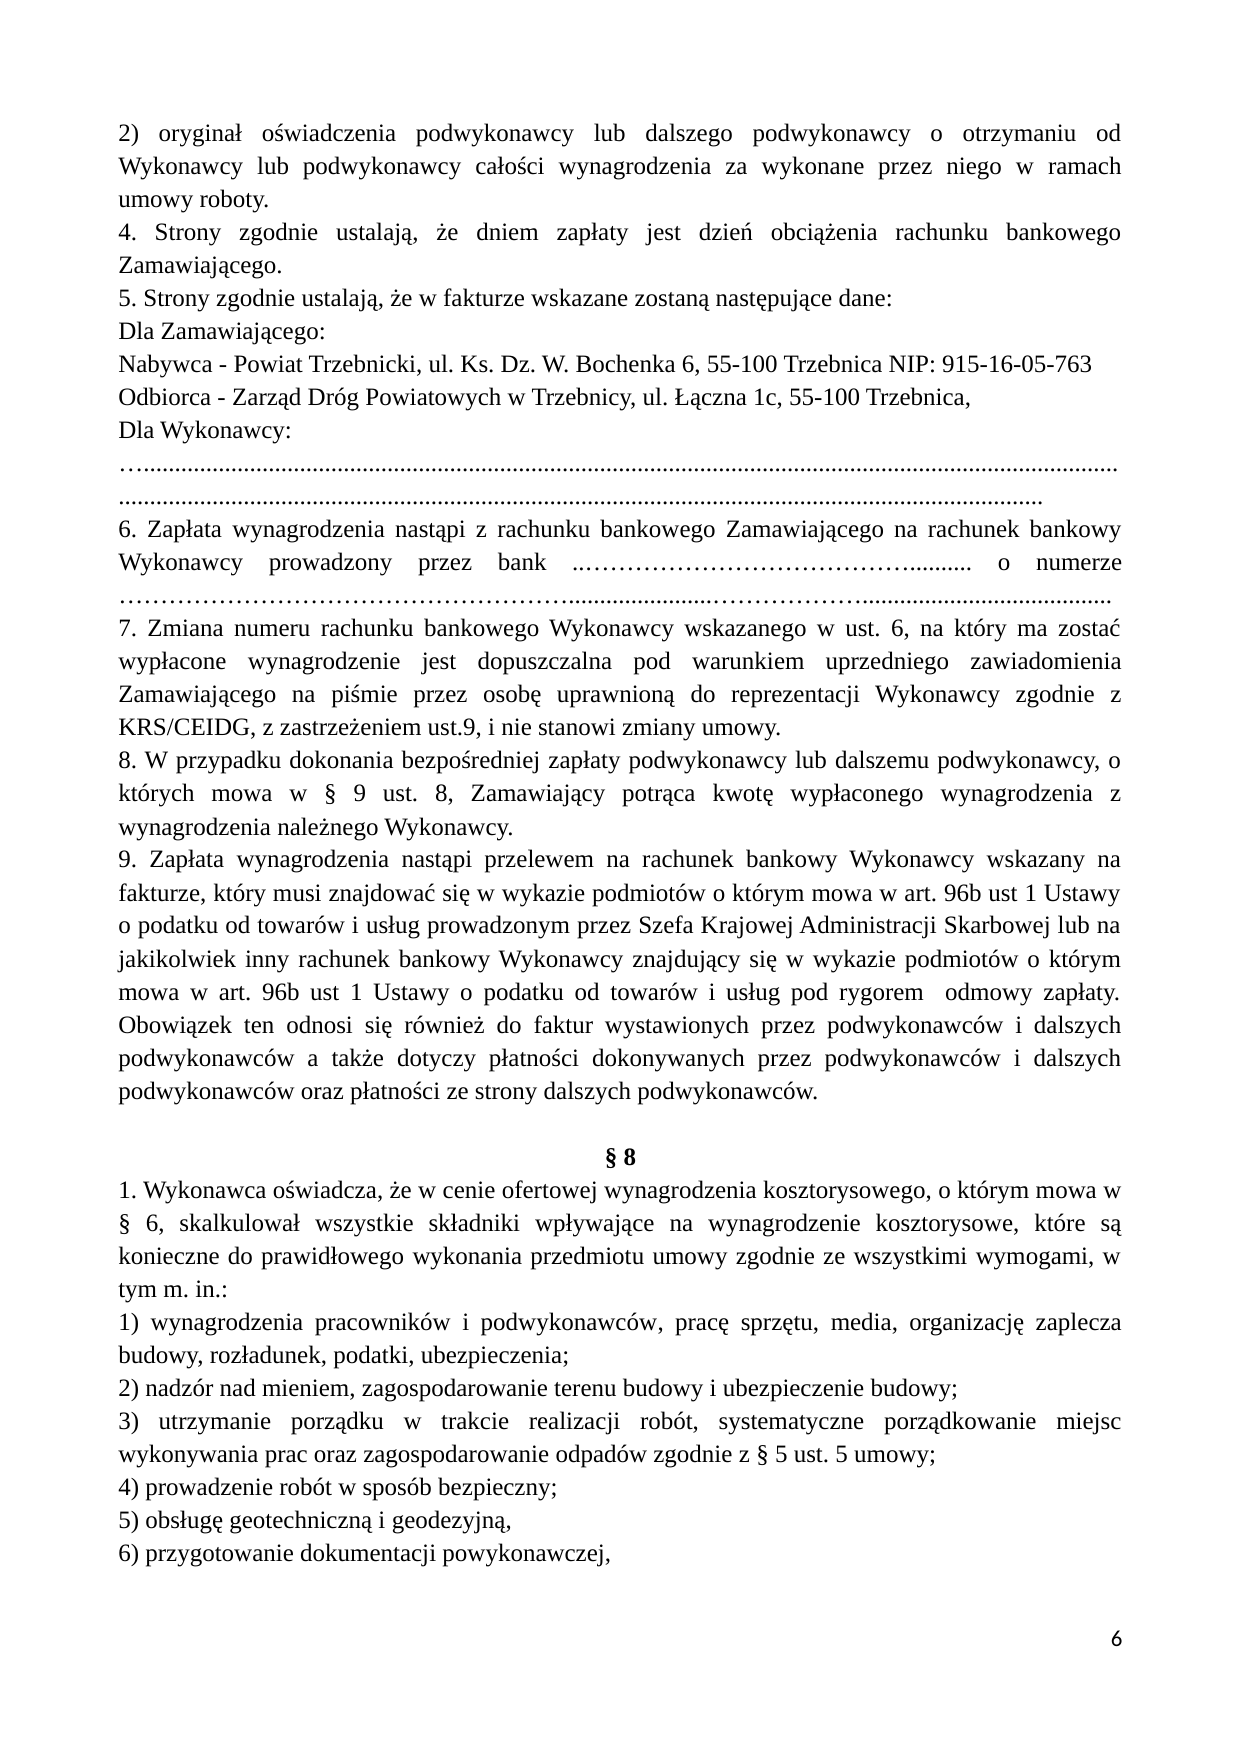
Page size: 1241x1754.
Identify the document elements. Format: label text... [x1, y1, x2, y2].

text 8. W przypadku dokonania bezpośredniej zapłaty podwykonawcy lub dalszemu podwykonawcy, o których mowa w § 9 ust. 8, Zamawiający potrąca kwotę wypłaconego wynagrodzenia z wynagrodzenia należnego Wykonawcy. [118, 746, 1122, 840]
text Nabywca - Powiat Trzebnicki, ul. Ks. Dz. W. Bochenka 6, 55-100 Trzebnica NIP: 915-16-05-763 [118, 349, 1122, 378]
text Dla Wykonawcy: [118, 415, 1122, 444]
text 6) przygotowanie dokumentacji powykonawczej, [118, 1538, 1122, 1567]
text 1) wynagrodzenia pracowników i podwykonawców, pracę sprzętu, media, organizację zaplecza budowy, rozładunek, podatki, ubezpieczenia; [118, 1307, 1122, 1369]
text 2) nadzór nad mieniem, zagospodarowanie terenu budowy i ubezpieczenie budowy; [118, 1373, 1122, 1402]
text § 8 [118, 1142, 1122, 1171]
text 5) obsługę geotechniczną i geodezyjną, [118, 1505, 1122, 1534]
text 6. Zapłata wynagrodzenia nastąpi z rachunku bankowego Zamawiającego na rachunek bankowy Wykonawcy prowadzony przez bank ..………………………………….......... o numerze ……………………………………………….......................………………........................................ [118, 514, 1122, 609]
text Dla Zamawiającego: [118, 316, 1122, 345]
text 7. Zmiana numeru rachunku bankowego Wykonawcy wskazanego w ust. 6, na który ma zostać wypłacone wynagrodzenie jest dopuszczalna pod warunkiem uprzedniego zawiadomienia Zamawiającego na piśmie przez osobę uprawnioną do reprezentacji Wykonawcy zgodnie z KRS/CEIDG, z zastrzeżeniem ust.9, i nie stanowi zmiany umowy. [118, 613, 1122, 741]
text 2) oryginał oświadczenia podwykonawcy lub dalszego podwykonawcy o otrzymaniu od Wykonawcy lub podwykonawcy całości wynagrodzenia za wykonane przez niego w ramach umowy roboty. [118, 118, 1122, 213]
text 3) utrzymanie porządku w trakcie realizacji robót, systematyczne porządkowanie miejsc wykonywania prac oraz zagospodarowanie odpadów zgodnie z § 5 ust. 5 umowy; [118, 1406, 1122, 1468]
text 4) prowadzenie robót w sposób bezpieczny; [118, 1472, 1122, 1501]
text 1. Wykonawca oświadcza, że w cenie ofertowej wynagrodzenia kosztorysowego, o którym mowa w § 6, skalkulował wszystkie składniki wpływające na wynagrodzenie kosztorysowe, które są konieczne do prawidłowego wykonania przedmiotu umowy zgodnie ze wszystkimi wymogami, w tym m. in.: [118, 1175, 1122, 1303]
text 9. Zapłata wynagrodzenia nastąpi przelewem na rachunek bankowy Wykonawcy wskazany na fakturze, który musi znajdować się w wykazie podmiotów o którym mowa w art. 96b ust 1 Ustawy o podatku od towarów i usług prowadzonym przez Szefa Krajowej Administracji Skarbowej lub na jakikolwiek inny rachunek bankowy Wykonawcy znajdujący się w wykazie podmiotów o którym mowa w art. 96b ust 1 Ustawy o podatku od towarów i usług pod rygorem odmowy zapłaty. Obowiązek ten odnosi się również do faktur wystawionych przez podwykonawców i dalszych podwykonawców a także dotyczy płatności dokonywanych przez podwykonawców i dalszych podwykonawców oraz płatności ze strony dalszych podwykonawców. [118, 844, 1122, 1104]
text …................................................................................................................................................................................................................................................................................................................ [118, 448, 1122, 510]
text 5. Strony zgodnie ustalają, że w fakturze wskazane zostaną następujące dane: [118, 283, 1122, 312]
text 4. Strony zgodnie ustalają, że dniem zapłaty jest dzień obciążenia rachunku bankowego Zamawiającego. [118, 217, 1122, 279]
text Odbiorca - Zarząd Dróg Powiatowych w Trzebnicy, ul. Łączna 1c, 55-100 Trzebnica, [118, 382, 1122, 411]
